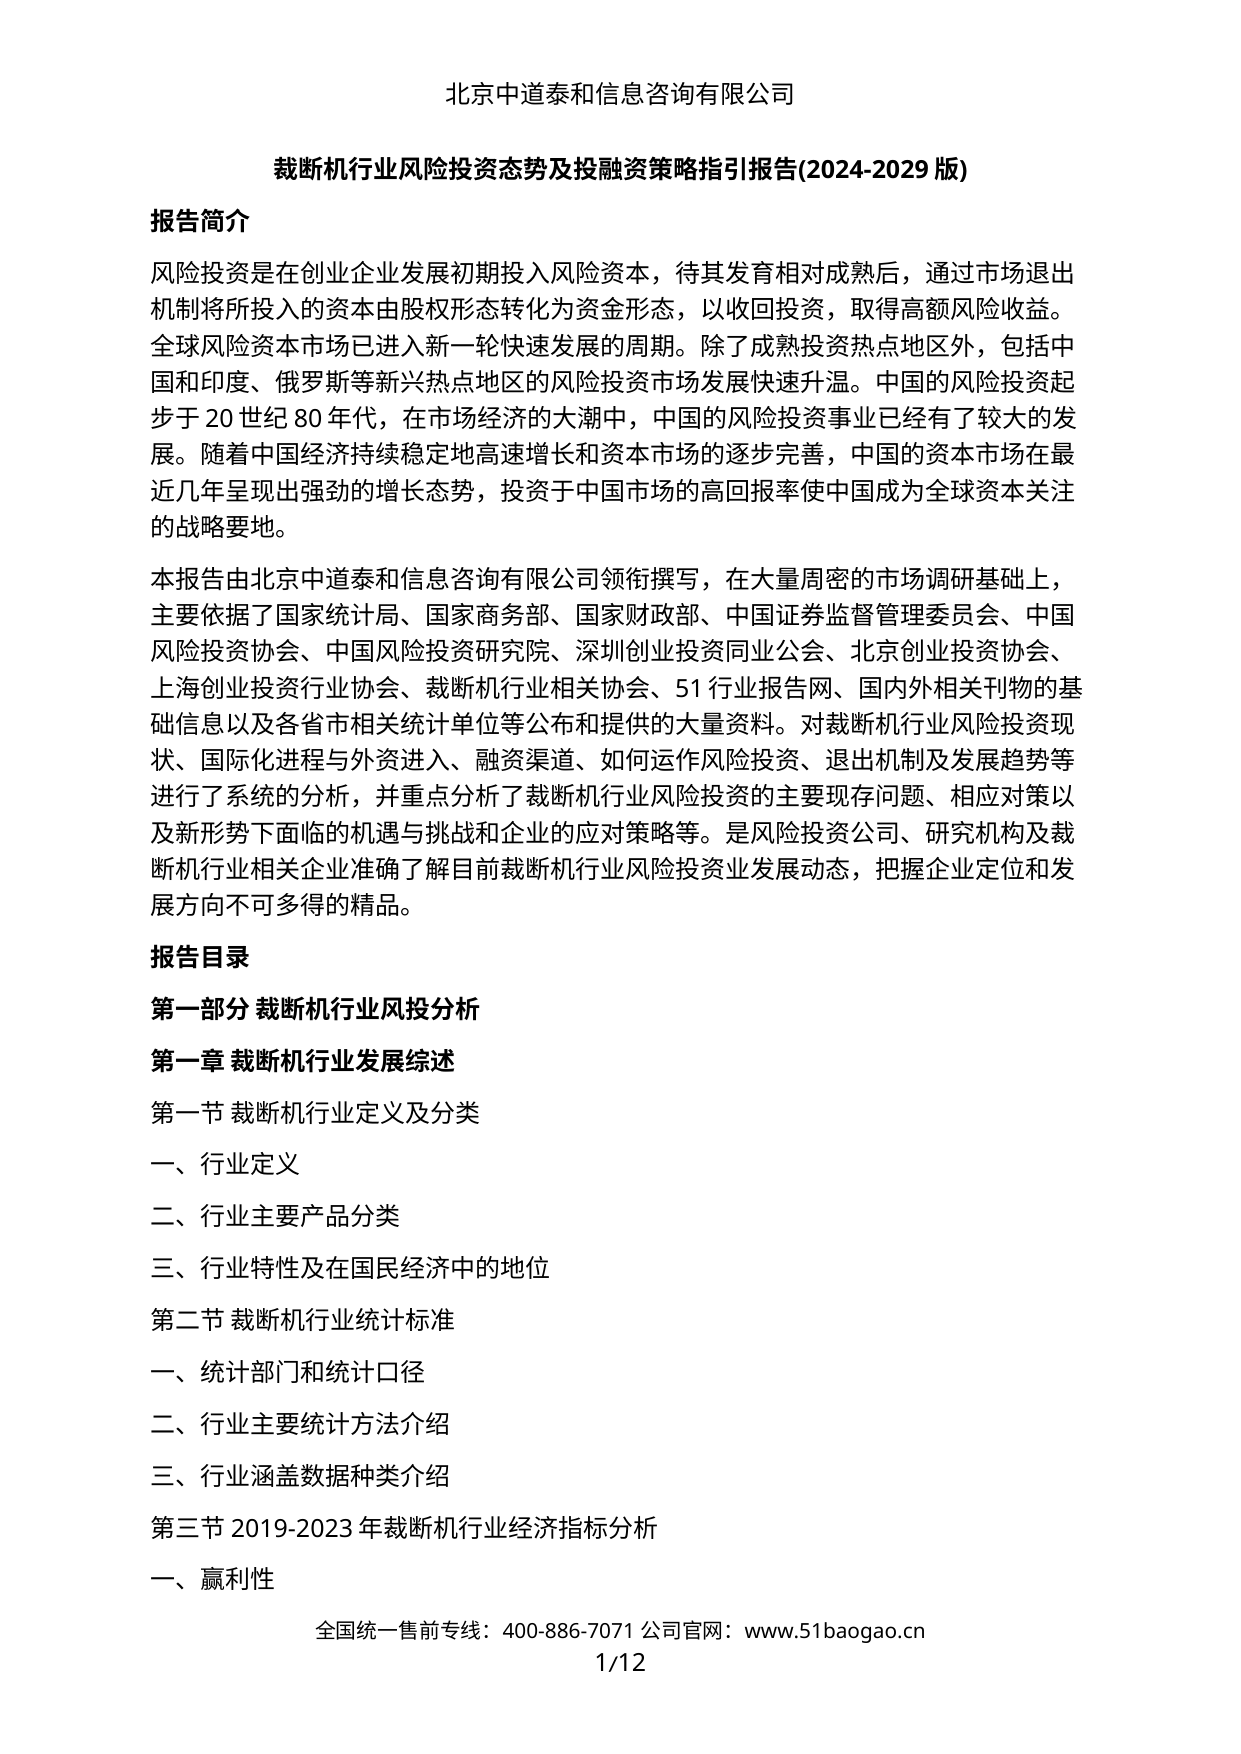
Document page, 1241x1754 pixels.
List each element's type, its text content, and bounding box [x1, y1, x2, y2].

text 第一节 裁断机行业定义及分类 [150, 1093, 1090, 1129]
text 报告简介 [150, 202, 1090, 238]
text 裁断机行业风险投资态势及投融资策略指引报告(2024-2029版) [150, 150, 1090, 186]
text 二、行业主要统计方法介绍 [150, 1404, 1090, 1441]
text 一、赢利性 [150, 1560, 1090, 1596]
text 风险投资是在创业企业发展初期投入风险资本，待其发育相对成熟后，通过市场退出机制将所投入的资本由股权形态转化为资金形态，以收回投资，取得高额风险收益。全球风险资本市场已进入新一轮快速发展的周期。除了成熟投资热点地区外，包括中国和印度、俄罗斯等新兴热点地区的风险投资市场发展快速升温。中国的风险投资起步于20世纪80年代，在市场经济的大潮中，中国的风险投资事业已经有了较大的发展。随着中国经济持续稳定地高速增长和资本市场的逐步完善，中国的资本市场在最近几年呈现出强劲的增长态势，投资于中国市场的高回报率使中国成为全球资本关注的战略要地。 [150, 254, 1090, 544]
text 第一部分 裁断机行业风投分析 [150, 989, 1090, 1026]
text 一、统计部门和统计口径 [150, 1352, 1090, 1389]
text 三、行业特性及在国民经济中的地位 [150, 1249, 1090, 1285]
text 二、行业主要产品分类 [150, 1197, 1090, 1233]
text 第一章 裁断机行业发展综述 [150, 1041, 1090, 1077]
text 报告目录 [150, 937, 1090, 974]
text 第二节 裁断机行业统计标准 [150, 1301, 1090, 1337]
text 第三节 2019-2023年裁断机行业经济指标分析 [150, 1508, 1090, 1544]
text 三、行业涵盖数据种类介绍 [150, 1456, 1090, 1492]
text 本报告由北京中道泰和信息咨询有限公司领衔撰写，在大量周密的市场调研基础上，主要依据了国家统计局、国家商务部、国家财政部、中国证券监督管理委员会、中国风险投资协会、中国风险投资研究院、深圳创业投资同业公会、北京创业投资协会、上海创业投资行业协会、裁断机行业相关协会、51行业报告网、国内外相关刊物的基础信息以及各省市相关统计单位等公布和提供的大量资料。对裁断机行业风险投资现状、国际化进程与外资进入、融资渠道、如何运作风险投资、退出机制及发展趋势等进行了系统的分析，并重点分析了裁断机行业风险投资的主要现存问题、相应对策以及新形势下面临的机遇与挑战和企业的应对策略等。是风险投资公司、研究机构及裁断机行业相关企业准确了解目前裁断机行业风险投资业发展动态，把握企业定位和发展方向不可多得的精品。 [150, 559, 1090, 922]
text 一、行业定义 [150, 1145, 1090, 1181]
